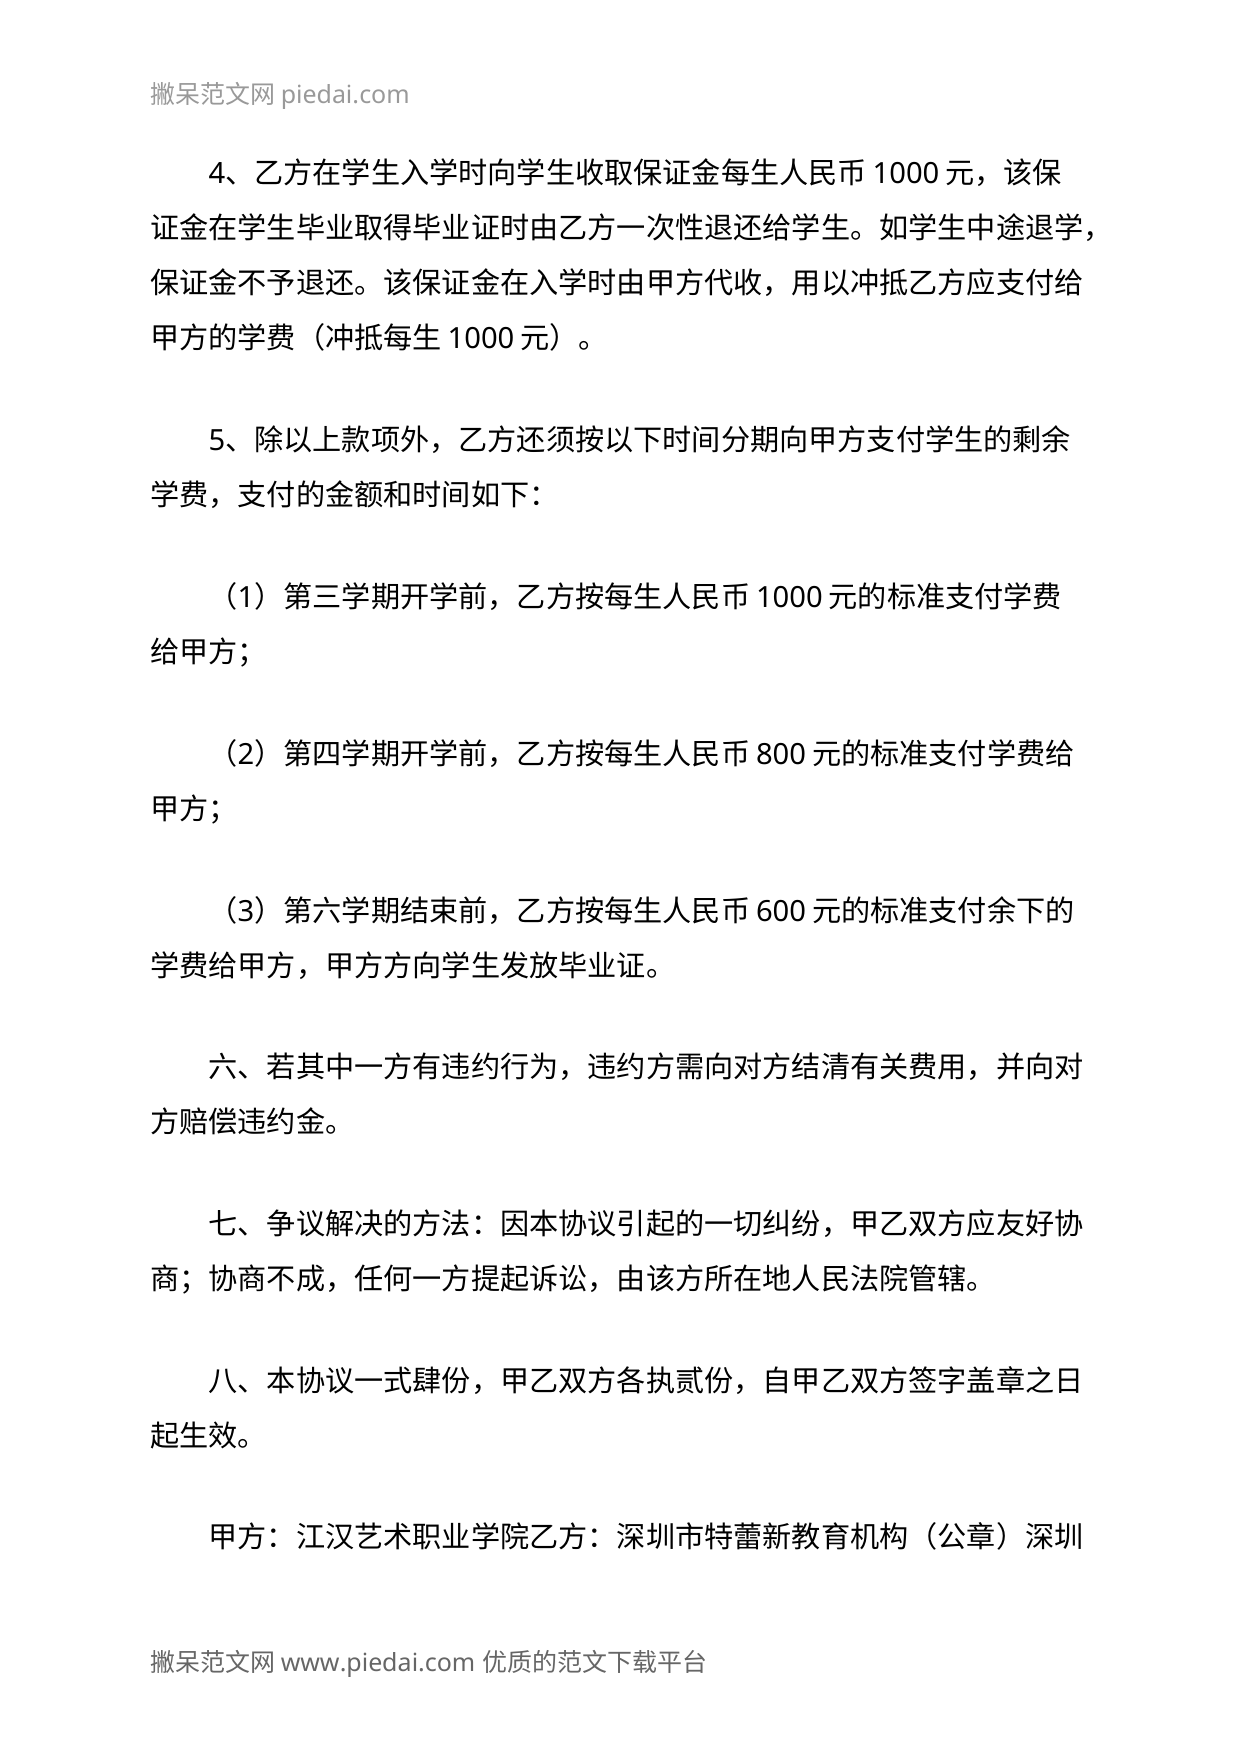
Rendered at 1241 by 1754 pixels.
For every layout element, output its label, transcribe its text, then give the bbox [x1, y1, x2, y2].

text 七、争议解决的方法：因本协议引起的一切纠纷，甲乙双方应友好协商；协商不成，任何一方提起诉讼，由该方所在地人民法院管辖。 [150, 1201, 1090, 1298]
text 六、若其中一方有违约行为，违约方需向对方结清有关费用，并向对方赔偿违约金。 [150, 1044, 1090, 1141]
text 4、乙方在学生入学时向学生收取保证金每生人民币1000元，该保证金在学生毕业取得毕业证时由乙方一次性退还给学生。如学生中途退学，保证金不予退还。该保证金在入学时由甲方代收，用以冲抵乙方应支付给甲方的学费（冲抵每生1000元）。 [150, 150, 1090, 357]
text 5、除以上款项外，乙方还须按以下时间分期向甲方支付学生的剩余学费，支付的金额和时间如下： [150, 417, 1090, 514]
text （1）第三学期开学前，乙方按每生人民币1000元的标准支付学费给甲方； [150, 573, 1090, 671]
text 八、本协议一式肆份，甲乙双方各执贰份，自甲乙双方签字盖章之日起生效。 [150, 1357, 1090, 1454]
text （2）第四学期开学前，乙方按每生人民币800元的标准支付学费给甲方； [150, 730, 1090, 828]
text （3）第六学期结束前，乙方按每生人民币600元的标准支付余下的学费给甲方，甲方方向学生发放毕业证。 [150, 887, 1090, 984]
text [150, 1514, 1090, 1556]
